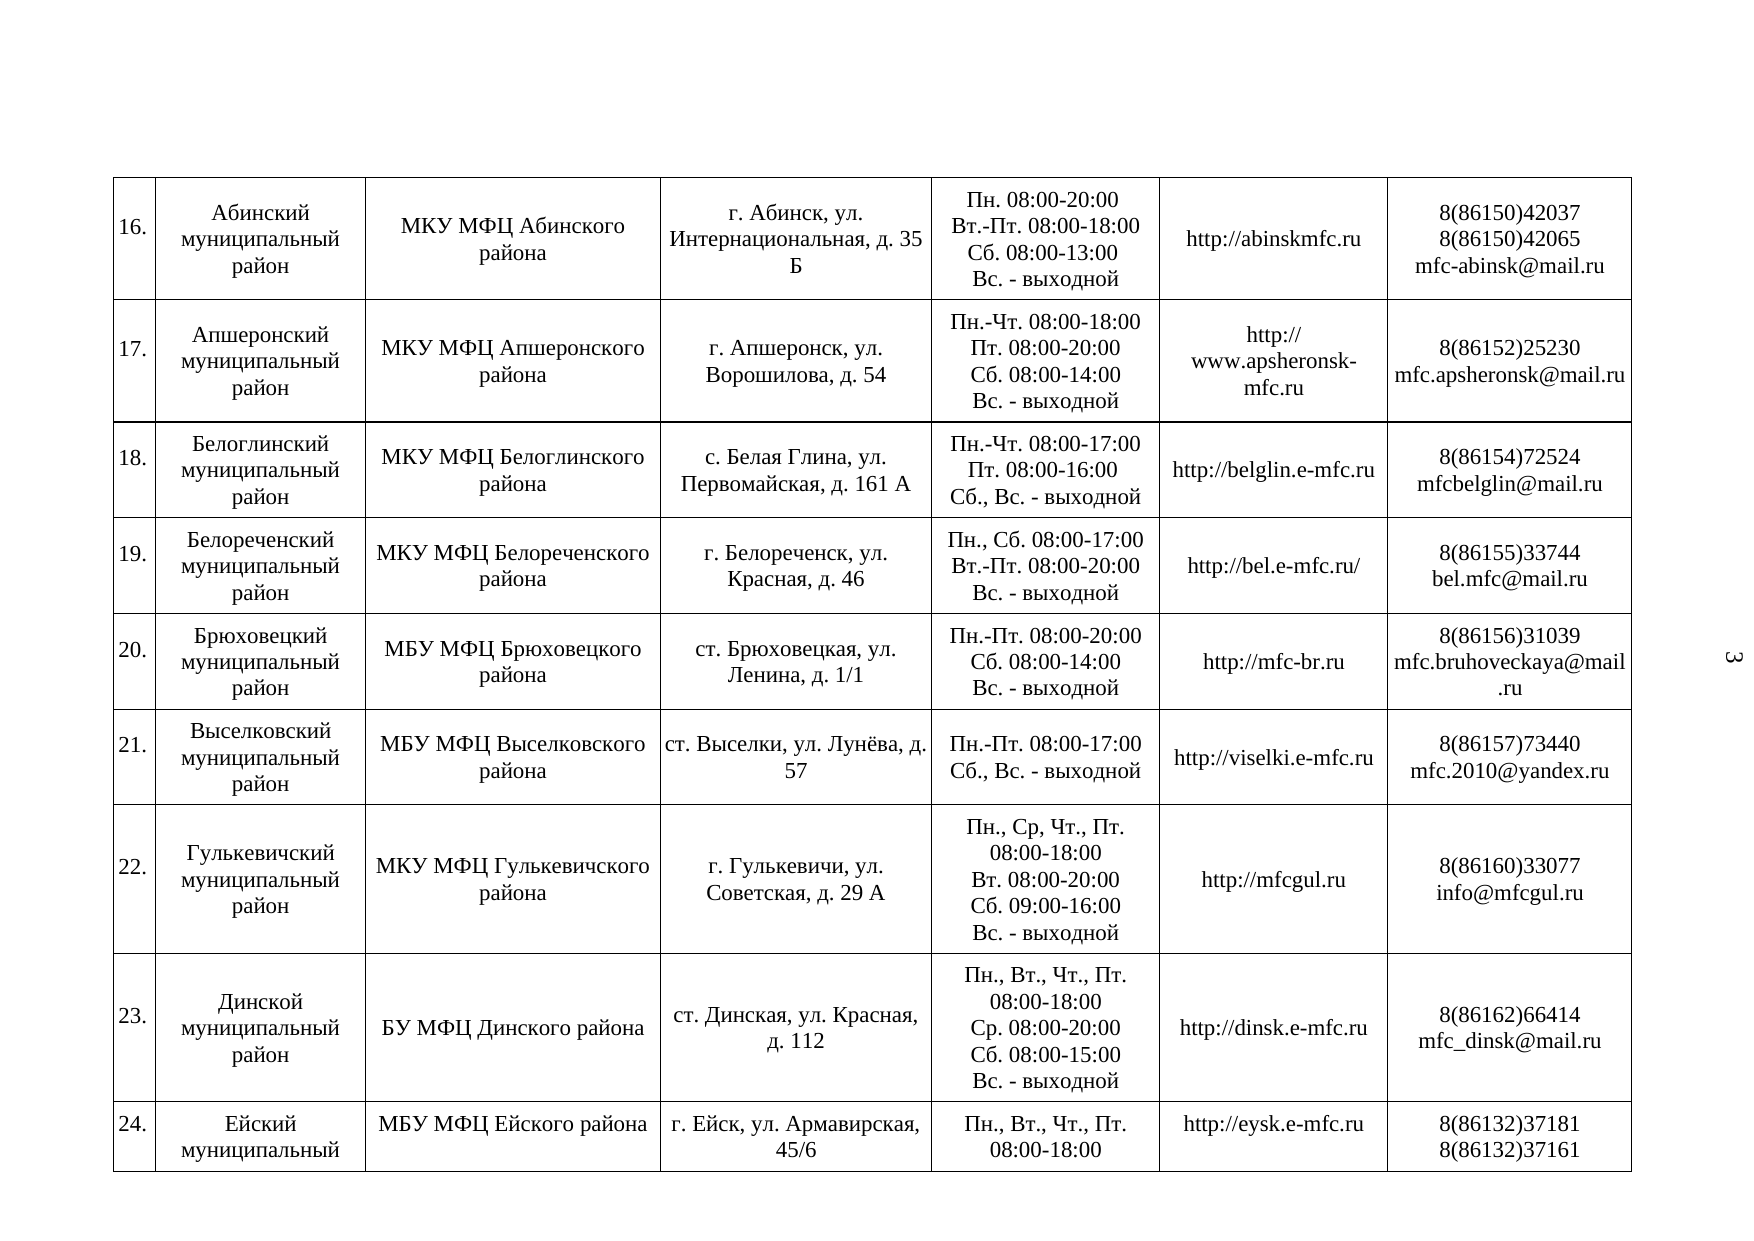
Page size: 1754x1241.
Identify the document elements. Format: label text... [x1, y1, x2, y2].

table_cell Абинский муниципальный район [156, 178, 365, 299]
table_cell г. Апшеронск, ул. Ворошилова, д. 54 [661, 300, 931, 421]
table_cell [1388, 1102, 1631, 1171]
table_cell http://viselki.e-mfc.ru [1160, 710, 1387, 804]
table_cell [932, 1102, 1159, 1171]
table_cell Пн. 08:00-20:00 Вт.-Пт. 08:00-18:00 Сб. 08:00-13:00 Вс. - выходной [932, 178, 1159, 299]
table_cell Апшеронский муниципальный район [156, 300, 365, 421]
table_cell с. Белая Глина, ул. Первомайская, д. 161 А [661, 423, 931, 517]
table_cell 8(86162)66414 mfc_dinsk@mail.ru [1388, 954, 1631, 1101]
table_cell Брюховецкий муниципальный район [156, 614, 365, 708]
table_cell http://mfc-br.ru [1160, 614, 1387, 708]
table_cell 8(86150)42037 8(86150)42065 mfc-abinsk@mail.ru [1388, 178, 1631, 299]
table_cell г. Гулькевичи, ул. Советская, д. 29 А [661, 805, 931, 953]
table_cell [114, 805, 155, 953]
table_cell [114, 300, 155, 421]
table_cell МБУ МФЦ Выселковского района [366, 710, 660, 804]
table_cell ст. Выселки, ул. Лунёва, д. 57 [661, 710, 931, 804]
table_cell http://www.apsheronsk-mfc.ru [1160, 300, 1387, 421]
table_cell http://mfcgul.ru [1160, 805, 1387, 953]
table_cell Пн., Cб. 08:00-17:00 Вт.-Пт. 08:00-20:00 Вс. - выходной [932, 518, 1159, 613]
table_cell [114, 518, 155, 613]
table_cell http://dinsk.e-mfc.ru [1160, 954, 1387, 1101]
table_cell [366, 1102, 660, 1171]
table_cell 8(86155)33744 bel.mfc@mail.ru [1388, 518, 1631, 613]
table_cell Пн.-Пт. 08:00-17:00 Сб., Вс. - выходной [932, 710, 1159, 804]
table_cell Динской муниципальный район [156, 954, 365, 1101]
table_cell http://belglin.e-mfc.ru [1160, 423, 1387, 517]
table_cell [156, 1102, 365, 1171]
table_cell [1160, 1102, 1387, 1171]
table_cell Гулькевичский муниципальный район [156, 805, 365, 953]
table_cell [114, 954, 155, 1101]
table_cell Белореченский муниципальный район [156, 518, 365, 613]
table_cell [114, 710, 155, 804]
table_cell 8(86157)73440 mfc.2010@yandex.ru [1388, 710, 1631, 804]
table_cell МКУ МФЦ Гулькевичского района [366, 805, 660, 953]
table_cell [114, 423, 155, 517]
table_cell Пн.-Пт. 08:00-20:00 Сб. 08:00-14:00 Вс. - выходной [932, 614, 1159, 708]
table_cell ст. Брюховецкая, ул. Ленина, д. 1/1 [661, 614, 931, 708]
table_cell МКУ МФЦ Белореченского района [366, 518, 660, 613]
table_cell ст. Динская, ул. Красная, д. 112 [661, 954, 931, 1101]
table_cell Белоглинский муниципальный район [156, 423, 365, 517]
table_cell Пн.-Чт. 08:00-18:00 Пт. 08:00-20:00 Сб. 08:00-14:00 Вс. - выходной [932, 300, 1159, 421]
table_cell Пн., Вт., Чт., Пт. 08:00-18:00 Ср. 08:00-20:00 Сб. 08:00-15:00 Вс. - выходной [932, 954, 1159, 1101]
table_cell [114, 1102, 155, 1171]
table_cell http://bel.e-mfc.ru/ [1160, 518, 1387, 613]
table_cell Пн.-Чт. 08:00-17:00 Пт. 08:00-16:00 Сб., Вс. - выходной [932, 423, 1159, 517]
table_cell Пн., Ср, Чт., Пт. 08:00-18:00 Вт. 08:00-20:00 Сб. 09:00-16:00 Вс. - выходной [932, 805, 1159, 953]
table_cell 8(86152)25230 mfc.apsheronsk@mail.ru [1388, 300, 1631, 421]
table_cell МКУ МФЦ Апшеронского района [366, 300, 660, 421]
table_cell МБУ МФЦ Брюховецкого района [366, 614, 660, 708]
table_cell 8(86160)33077 info@mfcgul.ru [1388, 805, 1631, 953]
table_cell МКУ МФЦ Белоглинского района [366, 423, 660, 517]
table_cell БУ МФЦ Динского района [366, 954, 660, 1101]
table_cell [114, 614, 155, 708]
table_cell г. Абинск, ул. Интернациональная, д. 35 Б [661, 178, 931, 299]
table_cell Выселковский муниципальный район [156, 710, 365, 804]
table_cell 8(86156)31039 mfc.bruhoveckaya@mail.ru [1388, 614, 1631, 708]
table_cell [661, 1102, 931, 1171]
table_cell [114, 178, 155, 299]
table_cell г. Белореченск, ул. Красная, д. 46 [661, 518, 931, 613]
table_cell 8(86154)72524 mfcbelglin@mail.ru [1388, 423, 1631, 517]
table_cell http://abinskmfc.ru [1160, 178, 1387, 299]
table_cell МКУ МФЦ Абинского района [366, 178, 660, 299]
